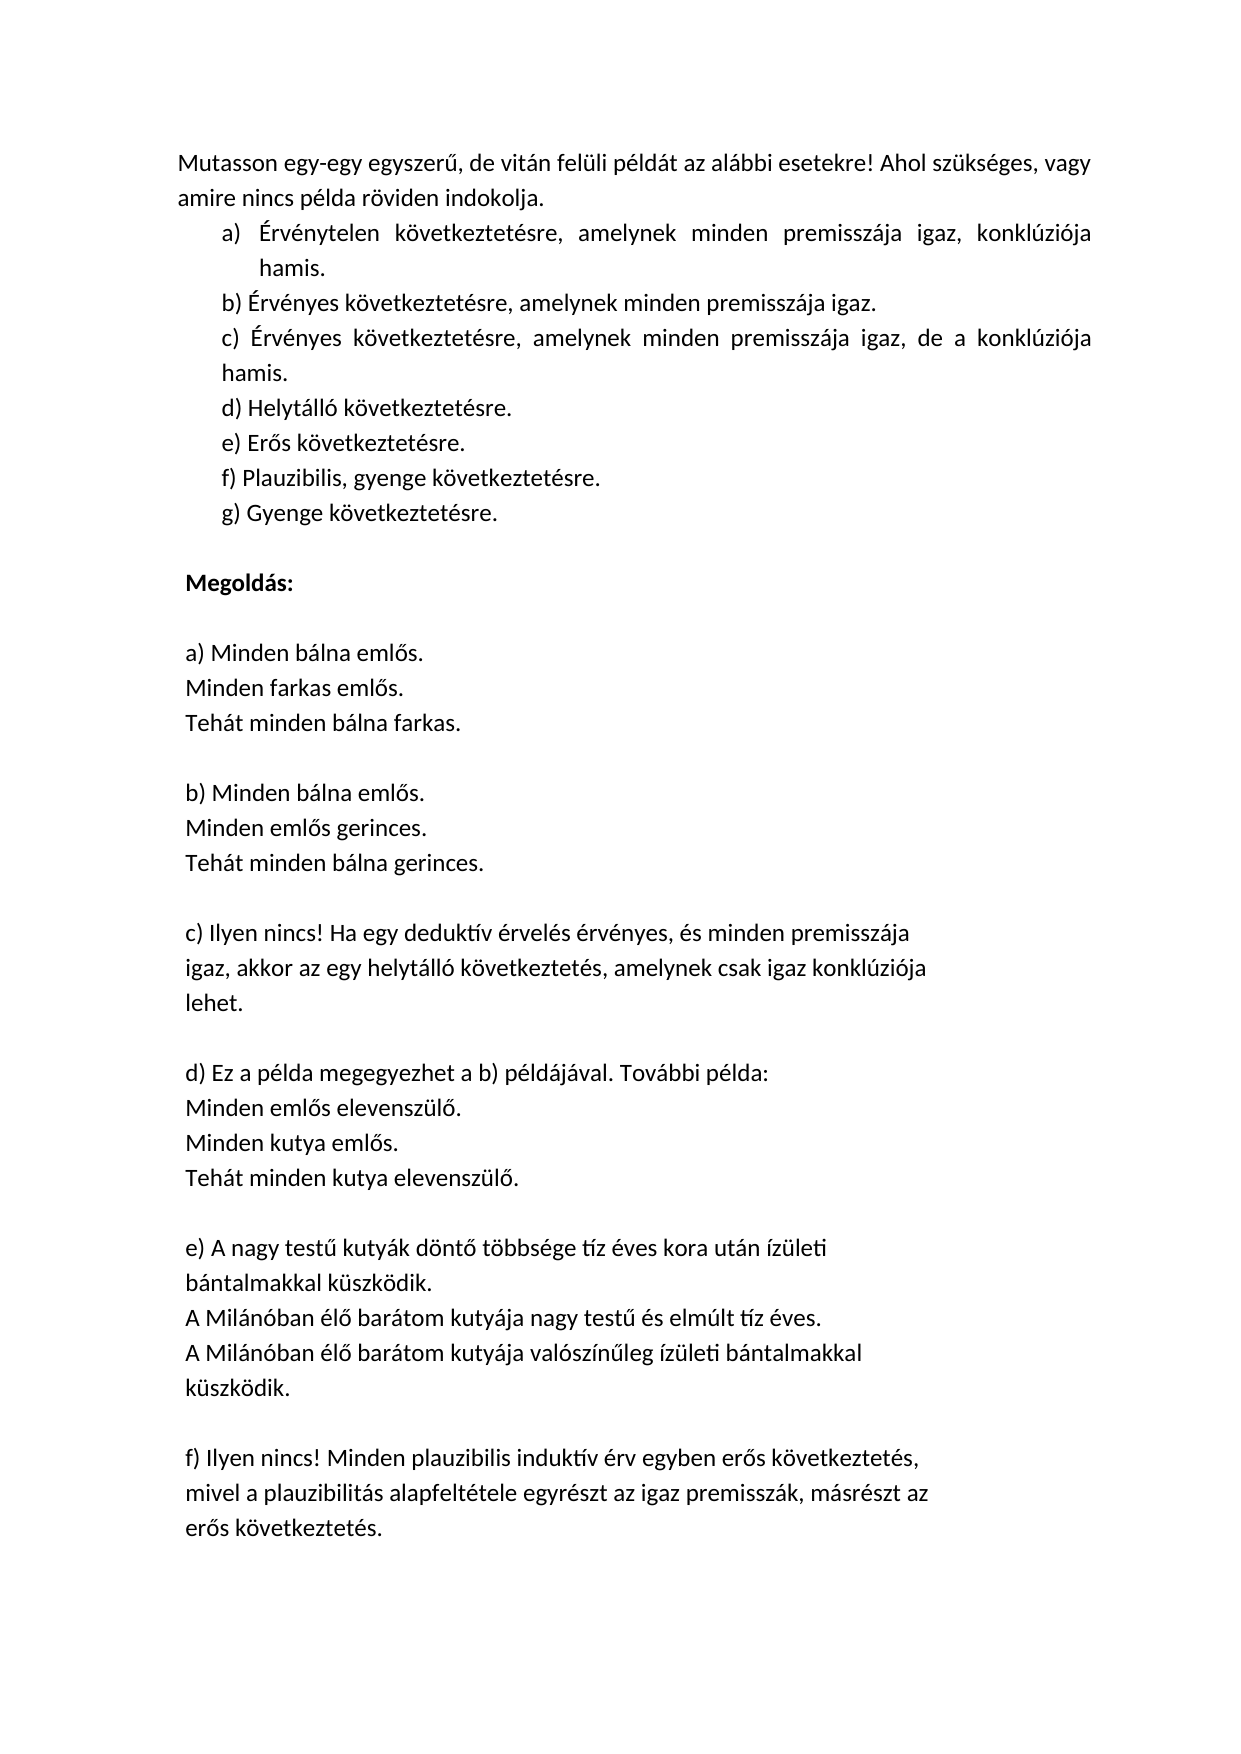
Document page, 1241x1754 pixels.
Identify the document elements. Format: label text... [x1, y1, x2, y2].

text A Milánóban élő barátom kutyája nagy testű és elmúlt tíz éves. [185, 1303, 1093, 1333]
text erős következtetés. [185, 1513, 1093, 1543]
text Megoldás: [185, 568, 1093, 598]
text bántalmakkal küszködik. [185, 1268, 1093, 1298]
text e) Erős következtetésre. [185, 428, 1093, 458]
text Tehát minden bálna farkas. [185, 708, 1093, 738]
text Minden farkas emlős. [185, 673, 1093, 703]
text d) Ez a példa megegyezhet a b) példájával. További példa: [185, 1058, 1093, 1088]
text d) Helytálló következtetésre. [185, 393, 1093, 423]
text g) Gyenge következtetésre. [185, 498, 1093, 528]
text e) A nagy testű kutyák döntő többsége tíz éves kora után ízületi [185, 1233, 1093, 1263]
text Tehát minden bálna gerinces. [185, 848, 1093, 878]
text Tehát minden kutya elevenszülő. [148, 1163, 1093, 1193]
text f) Plauzibilis, gyenge következtetésre. [185, 463, 1093, 493]
text a) Minden bálna emlős. [185, 638, 1093, 668]
text A Milánóban élő barátom kutyája valószínűleg ízületi bántalmakkal [185, 1338, 1093, 1368]
text b) Érvényes következtetésre, amelynek minden premisszája igaz. [185, 288, 1093, 318]
text mivel a plauzibilitás alapfeltétele egyrészt az igaz premisszák, másrészt az [185, 1478, 1093, 1508]
list Mutasson egy-egy egyszerű, de vitán felüli példát az alábbi esetekre! Ahol szükséges, vagy amire nincs példa röviden indokolja. [177, 148, 1093, 213]
text Minden emlős elevenszülő. [185, 1093, 1093, 1123]
text Minden kutya emlős. [185, 1128, 1093, 1158]
text Minden emlős gerinces. [185, 813, 1093, 843]
text c) Érvényes következtetésre, amelynek minden premisszája igaz, de a konklúziója hamis. [221, 323, 1093, 388]
list Érvénytelen következtetésre, amelynek minden premisszája igaz, konklúziója hamis. [221, 218, 1093, 283]
text igaz, akkor az egy helytálló következtetés, amelynek csak igaz konklúziója [185, 953, 1093, 983]
text b) Minden bálna emlős. [185, 778, 1093, 808]
text f) Ilyen nincs! Minden plauzibilis induktív érv egyben erős következtetés, [185, 1443, 1093, 1473]
text küszködik. [185, 1373, 1093, 1403]
text c) Ilyen nincs! Ha egy deduktív érvelés érvényes, és minden premisszája [185, 918, 1093, 948]
text lehet. [185, 988, 1093, 1018]
